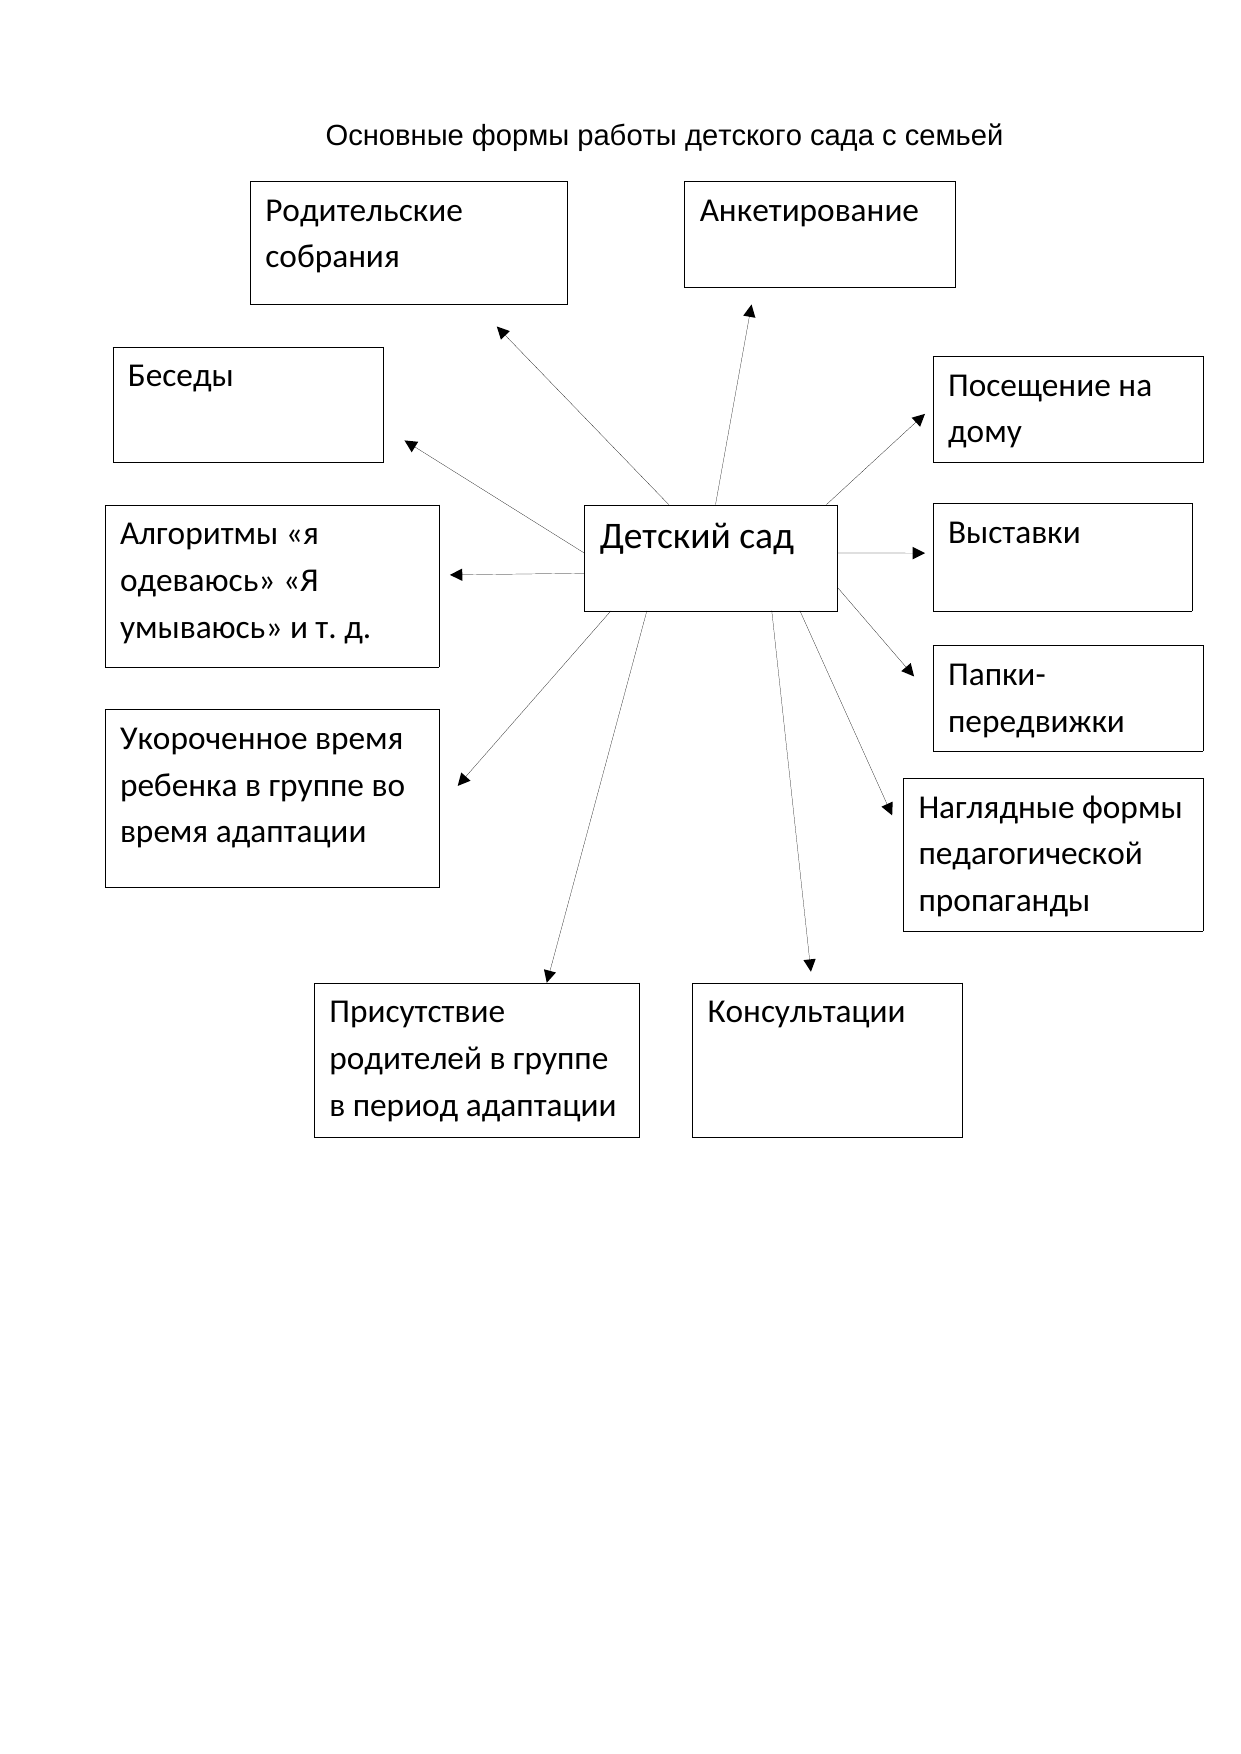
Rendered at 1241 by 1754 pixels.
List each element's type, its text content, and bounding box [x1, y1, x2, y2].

text Основные формы работы детского сада с семьей [177, 118, 1152, 152]
